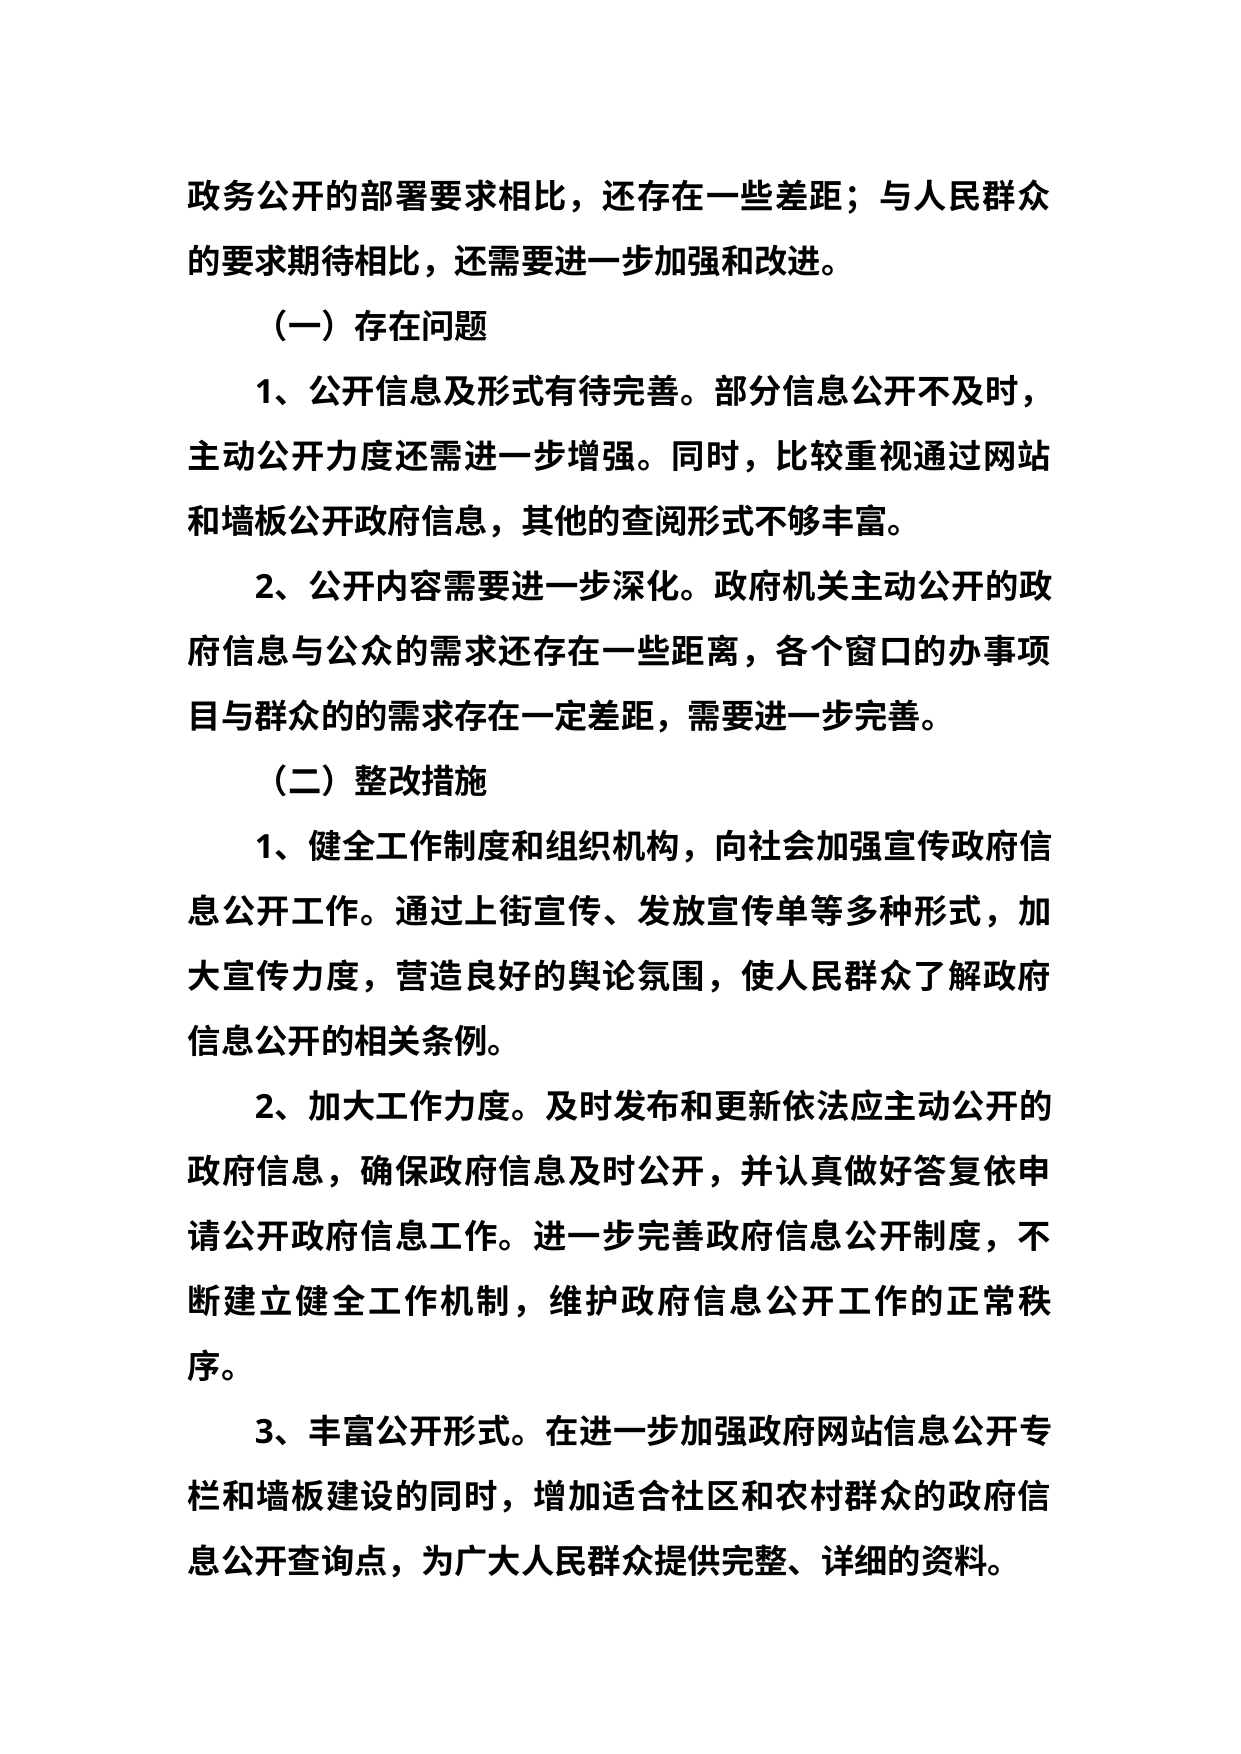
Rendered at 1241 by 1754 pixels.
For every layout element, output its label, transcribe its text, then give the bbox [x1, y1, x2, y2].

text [187, 162, 1053, 292]
list 1、公开信息及形式有待完善。部分信息公开不及时，主动公开力度还需进一步增强。同时，比较重视通过网站和墙板公开政府信息，其他的查阅形式不够丰富。 [187, 357, 1053, 552]
list 3、丰富公开形式。在进一步加强政府网站信息公开专栏和墙板建设的同时，增加适合社区和农村群众的政府信息公开查询点，为广大人民群众提供完整、详细的资料。 [187, 1397, 1053, 1592]
list 2、公开内容需要进一步深化。政府机关主动公开的政府信息与公众的需求还存在一些距离，各个窗口的办事项目与群众的的需求存在一定差距，需要进一步完善。 [187, 552, 1053, 747]
list 存在问题 [187, 292, 1053, 357]
list 1、健全工作制度和组织机构，向社会加强宣传政府信息公开工作。通过上街宣传、发放宣传单等多种形式，加大宣传力度，营造良好的舆论氛围，使人民群众了解政府信息公开的相关条例。 [187, 812, 1053, 1072]
list 2、加大工作力度。及时发布和更新依法应主动公开的政府信息，确保政府信息及时公开，并认真做好答复依申请公开政府信息工作。进一步完善政府信息公开制度，不断建立健全工作机制，维护政府信息公开工作的正常秩序。 [187, 1072, 1053, 1397]
list （二）整改措施 [187, 747, 1053, 812]
